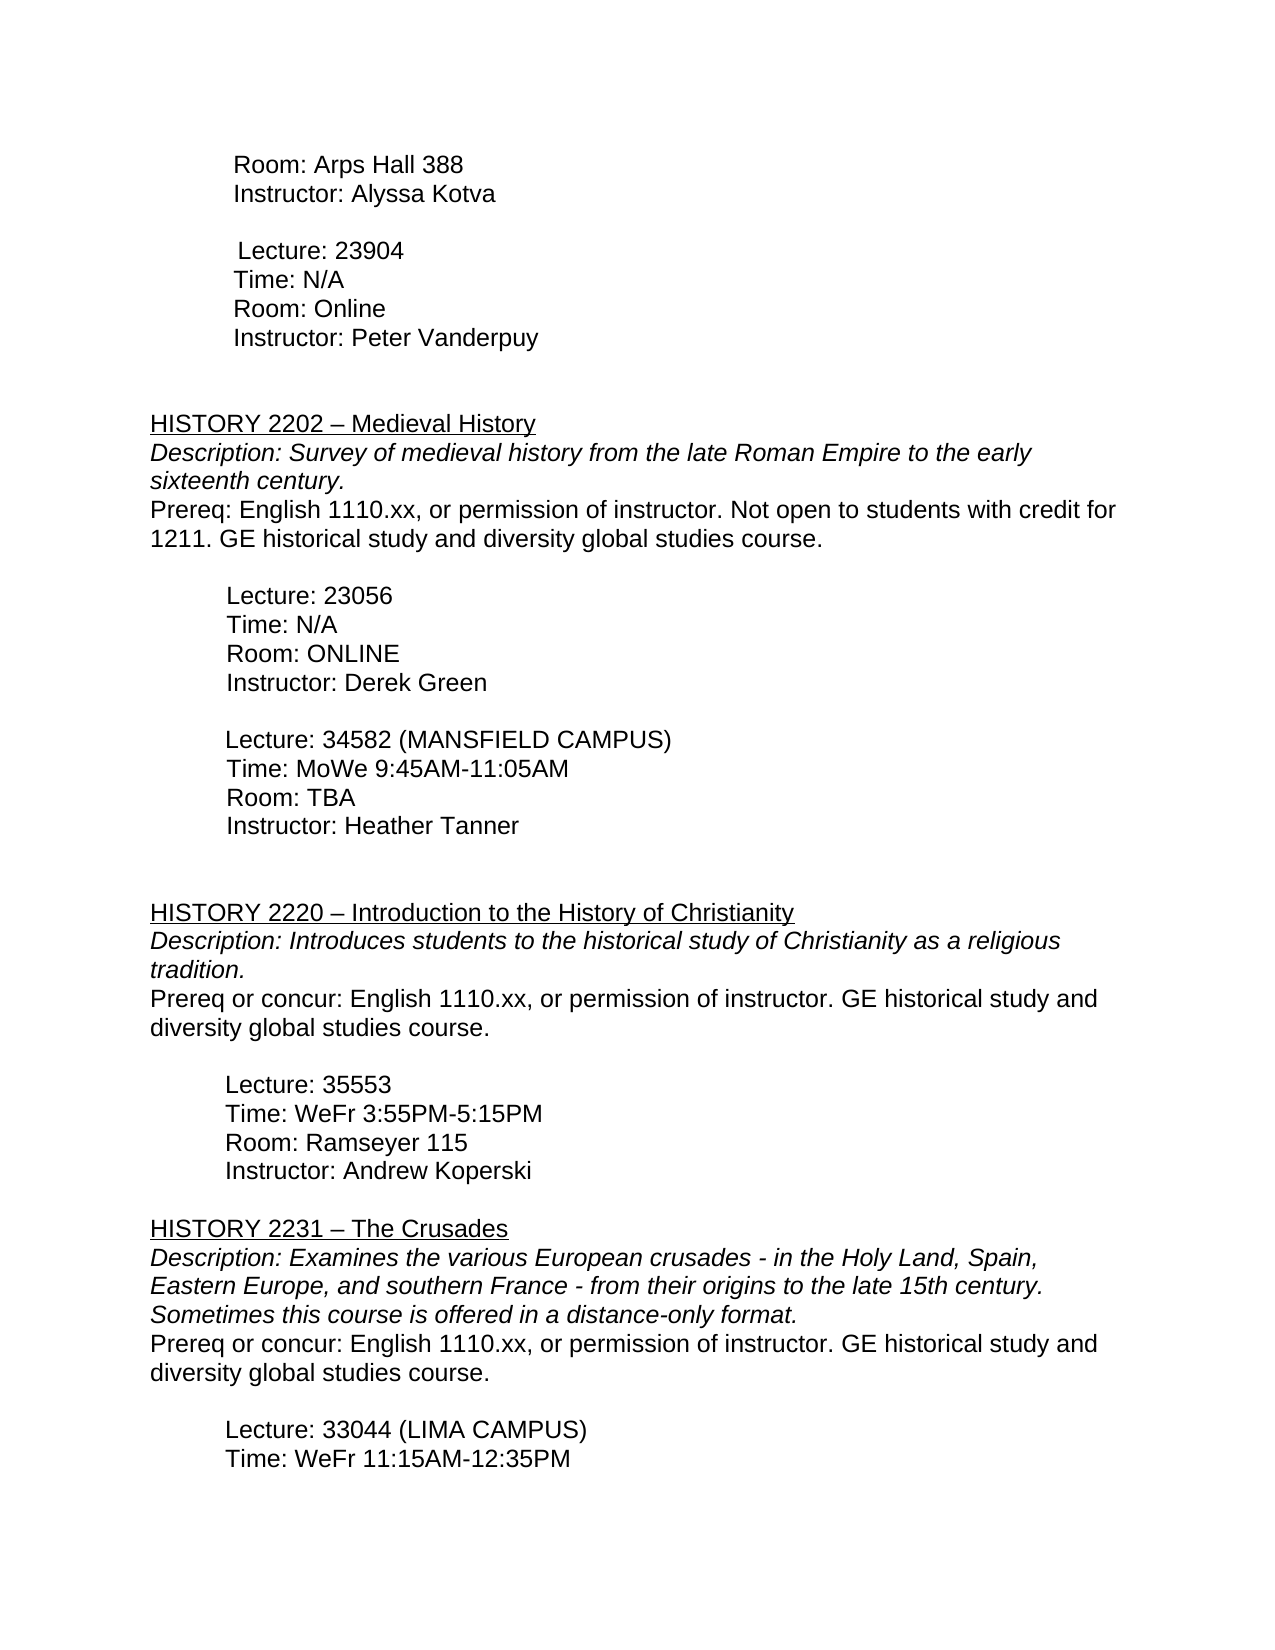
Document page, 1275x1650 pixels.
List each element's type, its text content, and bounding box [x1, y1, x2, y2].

text Time: N/A [150, 265, 1125, 294]
text Time: N/A [150, 610, 1125, 639]
text Instructor: Andrew Koperski [150, 1156, 1125, 1185]
text Room: TBA [150, 782, 1125, 811]
text Description: Examines the various European crusades - in the Holy Land, Spain, Eastern Europe, and southern France - from their origins to the late 15th century. Sometimes this course is offered in a distance-only format. [150, 1242, 1125, 1329]
text Room: Online [150, 294, 1125, 322]
text Lecture: 34582 (MANSFIELD CAMPUS) [150, 725, 1125, 754]
text Room: ONLINE [150, 639, 1125, 667]
text Room: Ramseyer 115 [150, 1127, 1125, 1156]
text HISTORY 2220 – Introduction to the History of Christianity [150, 897, 1125, 926]
text Description: Introduces students to the historical study of Christianity as a religious tradition. Prereq or concur: English 1110.xx, or permission of instructor. GE historical study and diversity global studies course. [150, 926, 1125, 1041]
text Lecture: 23056 [150, 581, 1125, 610]
text Prereq or concur: English 1110.xx, or permission of instructor. GE historical study and diversity global studies course. [150, 1329, 1125, 1386]
text Instructor: Peter Vanderpuy [150, 322, 1125, 351]
text Lecture: 35553 [150, 1070, 1125, 1099]
text HISTORY 2231 – The Crusades [150, 1214, 1125, 1242]
text Prereq: English 1110.xx, or permission of instructor. Not open to students with credit for 1211. GE historical study and diversity global studies course. [150, 495, 1125, 552]
text Description: Survey of medieval history from the late Roman Empire to the early sixteenth century. [150, 437, 1125, 495]
text Time: WeFr 11:15AM-12:35PM [150, 1444, 1125, 1472]
text Instructor: Heather Tanner [150, 811, 1125, 840]
text Time: MoWe 9:45AM-11:05AM [150, 754, 1125, 782]
text Instructor: Alyssa Kotva [150, 179, 1125, 207]
text Instructor: Derek Green [150, 667, 1125, 696]
text Room: Arps Hall 388 [150, 150, 1125, 179]
text Time: WeFr 3:55PM-5:15PM [150, 1099, 1125, 1127]
text Lecture: 23904 [150, 236, 1125, 265]
text HISTORY 2202 – Medieval History [150, 409, 1125, 437]
text Lecture: 33044 (LIMA CAMPUS) [150, 1415, 1125, 1444]
